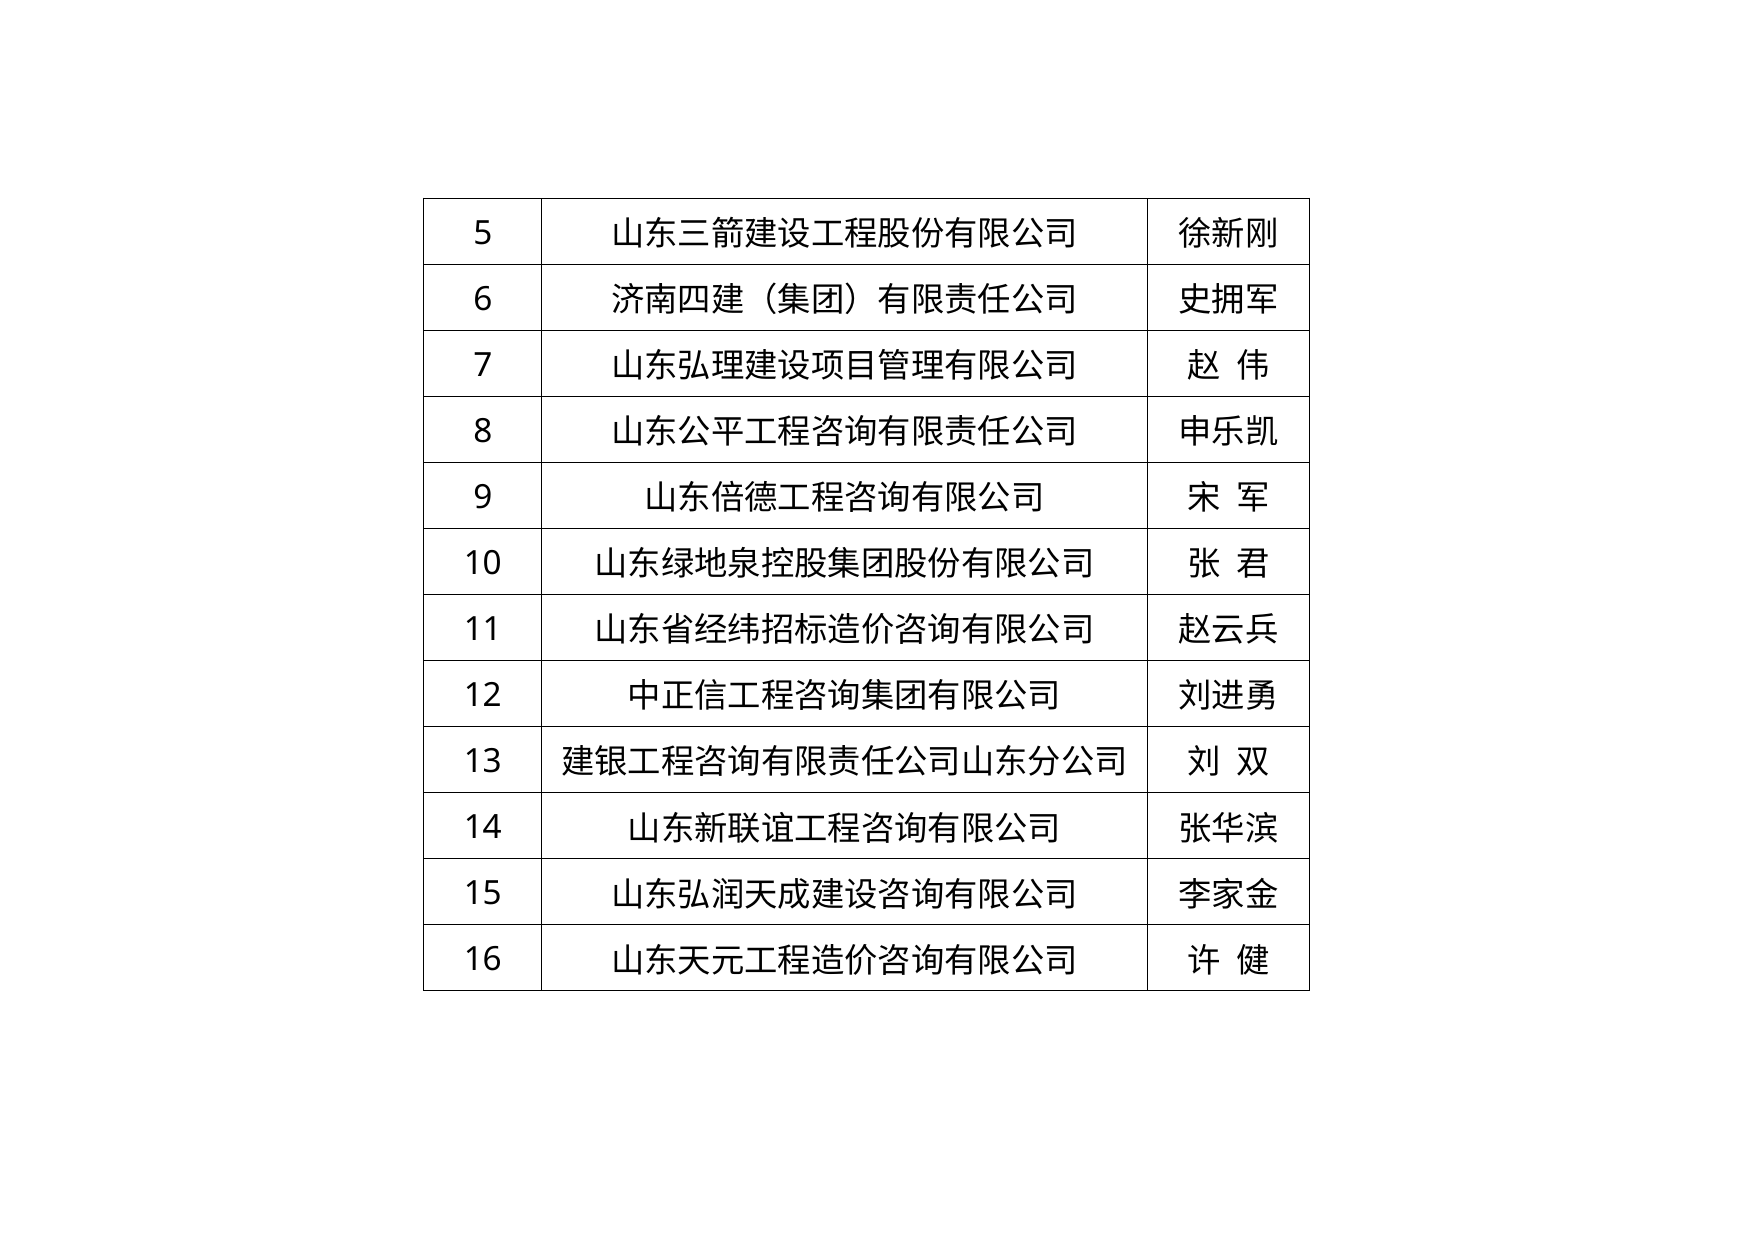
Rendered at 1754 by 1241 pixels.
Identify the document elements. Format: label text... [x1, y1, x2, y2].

table_cell 山东绿地泉控股集团股份有限公司 [542, 529, 1147, 594]
table_cell 8 [424, 397, 541, 462]
table_cell 李家金 [1148, 859, 1309, 924]
table_cell 山东倍德工程咨询有限公司 [542, 463, 1147, 528]
table_cell 9 [424, 463, 541, 528]
table_cell 济南四建（集团）有限责任公司 [542, 265, 1147, 330]
table_cell 建银工程咨询有限责任公司山东分公司 [542, 727, 1147, 792]
table_cell 山东弘理建设项目管理有限公司 [542, 331, 1147, 396]
table_cell 申乐凯 [1148, 397, 1309, 462]
table_cell 徐新刚 [1148, 199, 1309, 264]
table_cell 12 [424, 661, 541, 726]
table_cell 宋 军 [1148, 463, 1309, 528]
table_cell 张华滨 [1148, 793, 1309, 858]
table_cell 14 [424, 793, 541, 858]
table_cell 16 [424, 925, 541, 990]
table_cell 刘进勇 [1148, 661, 1309, 726]
table_cell 10 [424, 529, 541, 594]
table_cell 山东天元工程造价咨询有限公司 [542, 925, 1147, 990]
table_cell 山东公平工程咨询有限责任公司 [542, 397, 1147, 462]
table_cell 13 [424, 727, 541, 792]
table_cell 赵云兵 [1148, 595, 1309, 660]
table_cell 刘 双 [1148, 727, 1309, 792]
table_cell 山东三箭建设工程股份有限公司 [542, 199, 1147, 264]
table_cell 赵 伟 [1148, 331, 1309, 396]
table_cell 6 [424, 265, 541, 330]
table_cell 7 [424, 331, 541, 396]
table_cell 许 健 [1148, 925, 1309, 990]
table_cell 山东省经纬招标造价咨询有限公司 [542, 595, 1147, 660]
table_cell 中正信工程咨询集团有限公司 [542, 661, 1147, 726]
table_cell 张 君 [1148, 529, 1309, 594]
table_cell 15 [424, 859, 541, 924]
table_cell 5 [424, 199, 541, 264]
table_cell 11 [424, 595, 541, 660]
table_cell 山东新联谊工程咨询有限公司 [542, 793, 1147, 858]
table_cell 史拥军 [1148, 265, 1309, 330]
table_cell 山东弘润天成建设咨询有限公司 [542, 859, 1147, 924]
